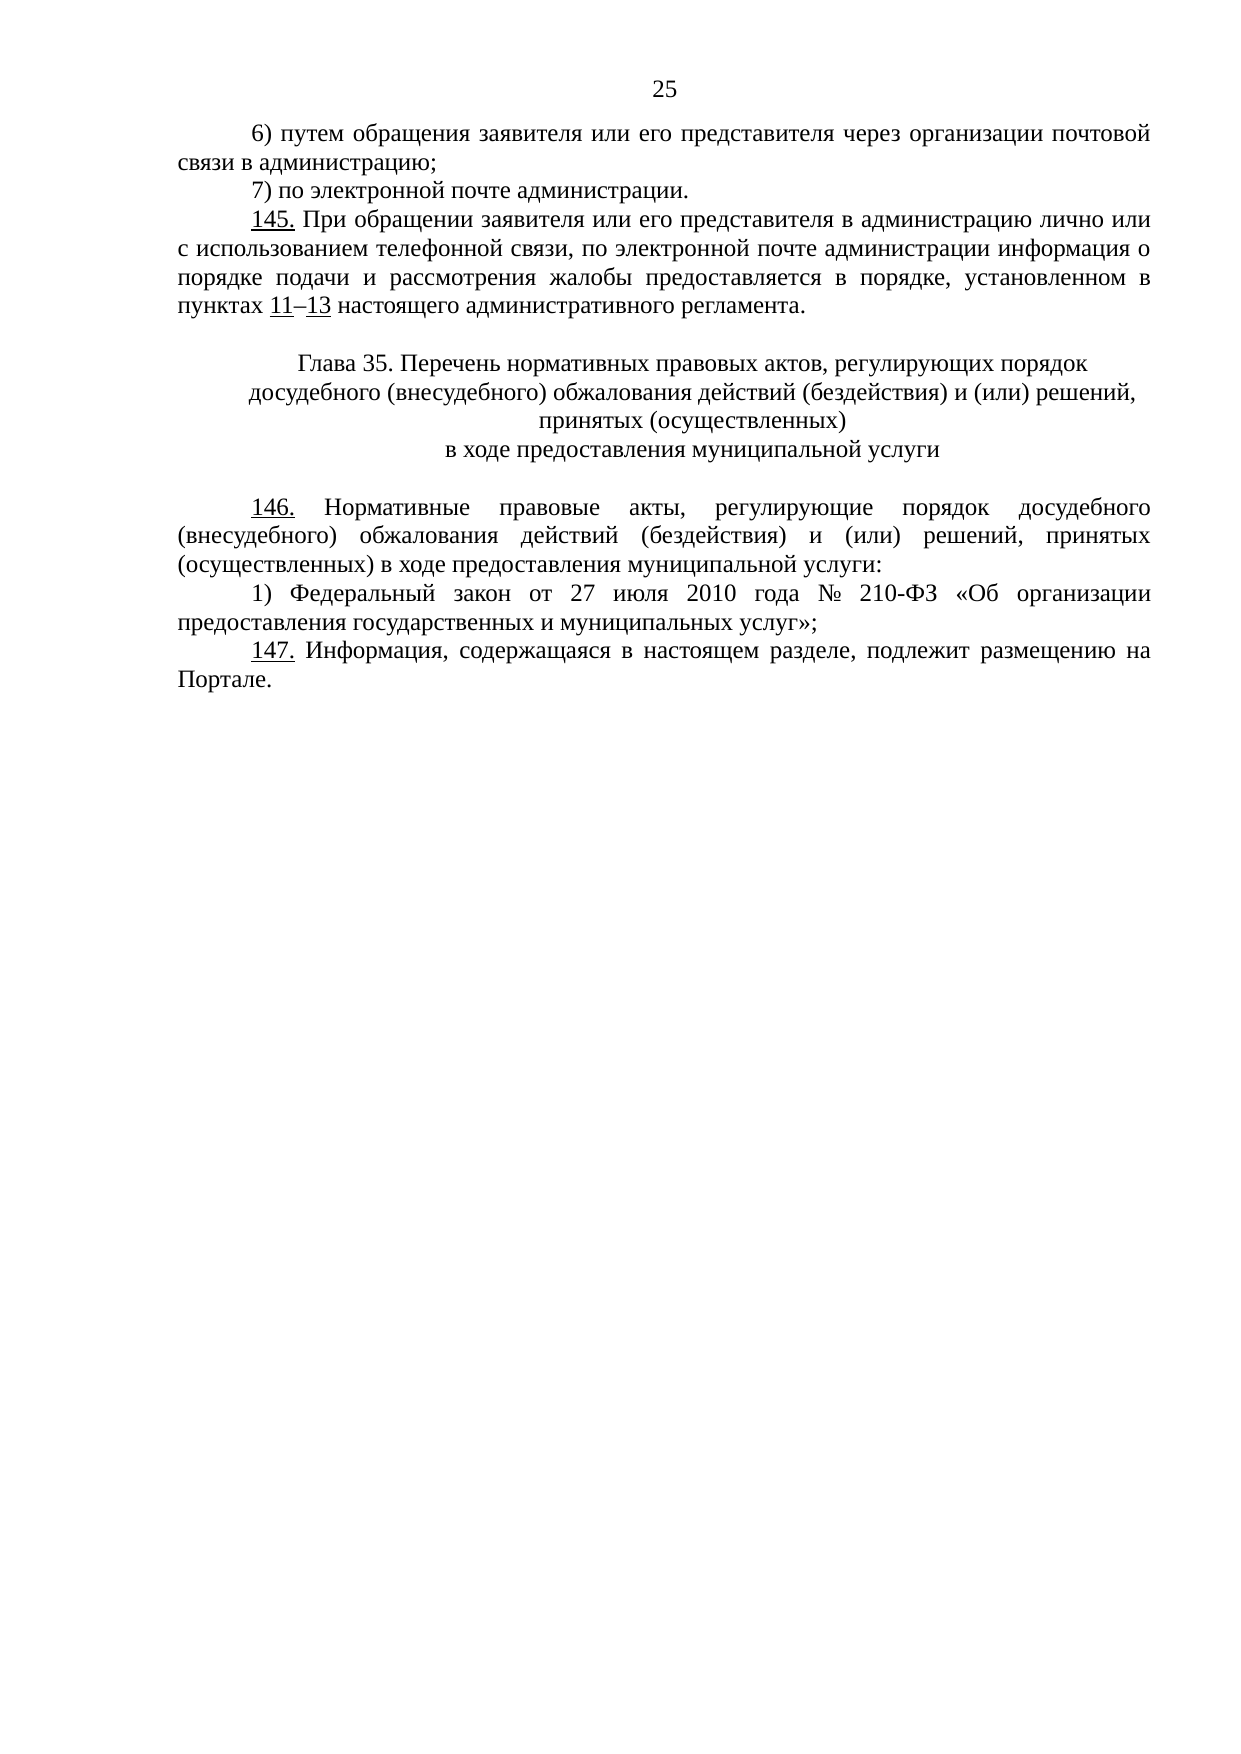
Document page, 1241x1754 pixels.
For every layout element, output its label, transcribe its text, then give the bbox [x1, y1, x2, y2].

text 146. Нормативные правовые акты, регулирующие порядок досудебного (внесудебного) обжалования действий (бездействия) и (или) решений, принятых (осуществленных) в ходе предоставления муниципальной услуги: [177, 492, 1152, 578]
text 6) путем обращения заявителя или его представителя через организации почтовой связи в администрацию; [177, 118, 1152, 176]
text 147. Информация, содержащаяся в настоящем разделе, подлежит размещению на Портале. [177, 636, 1152, 693]
text 145. При обращении заявителя или его представителя в администрацию лично или с использованием телефонной связи, по электронной почте администрации информация о порядке подачи и рассмотрения жалобы предоставляется в порядке, установленном в пунктах 11–13 настоящего административного регламента. [177, 204, 1152, 319]
text 1) Федеральный закон от 27 июля 2010 года № 210-ФЗ «Об организации предоставления государственных и муниципальных услуг»; [177, 578, 1152, 636]
text Глава 35. Перечень нормативных правовых актов, регулирующих порядок досудебного (внесудебного) обжалования действий (бездействия) и (или) решений, принятых (осуществленных) в ходе предоставления муниципальной услуги [233, 348, 1152, 463]
text 7) по электронной почте администрации. [177, 176, 1152, 204]
